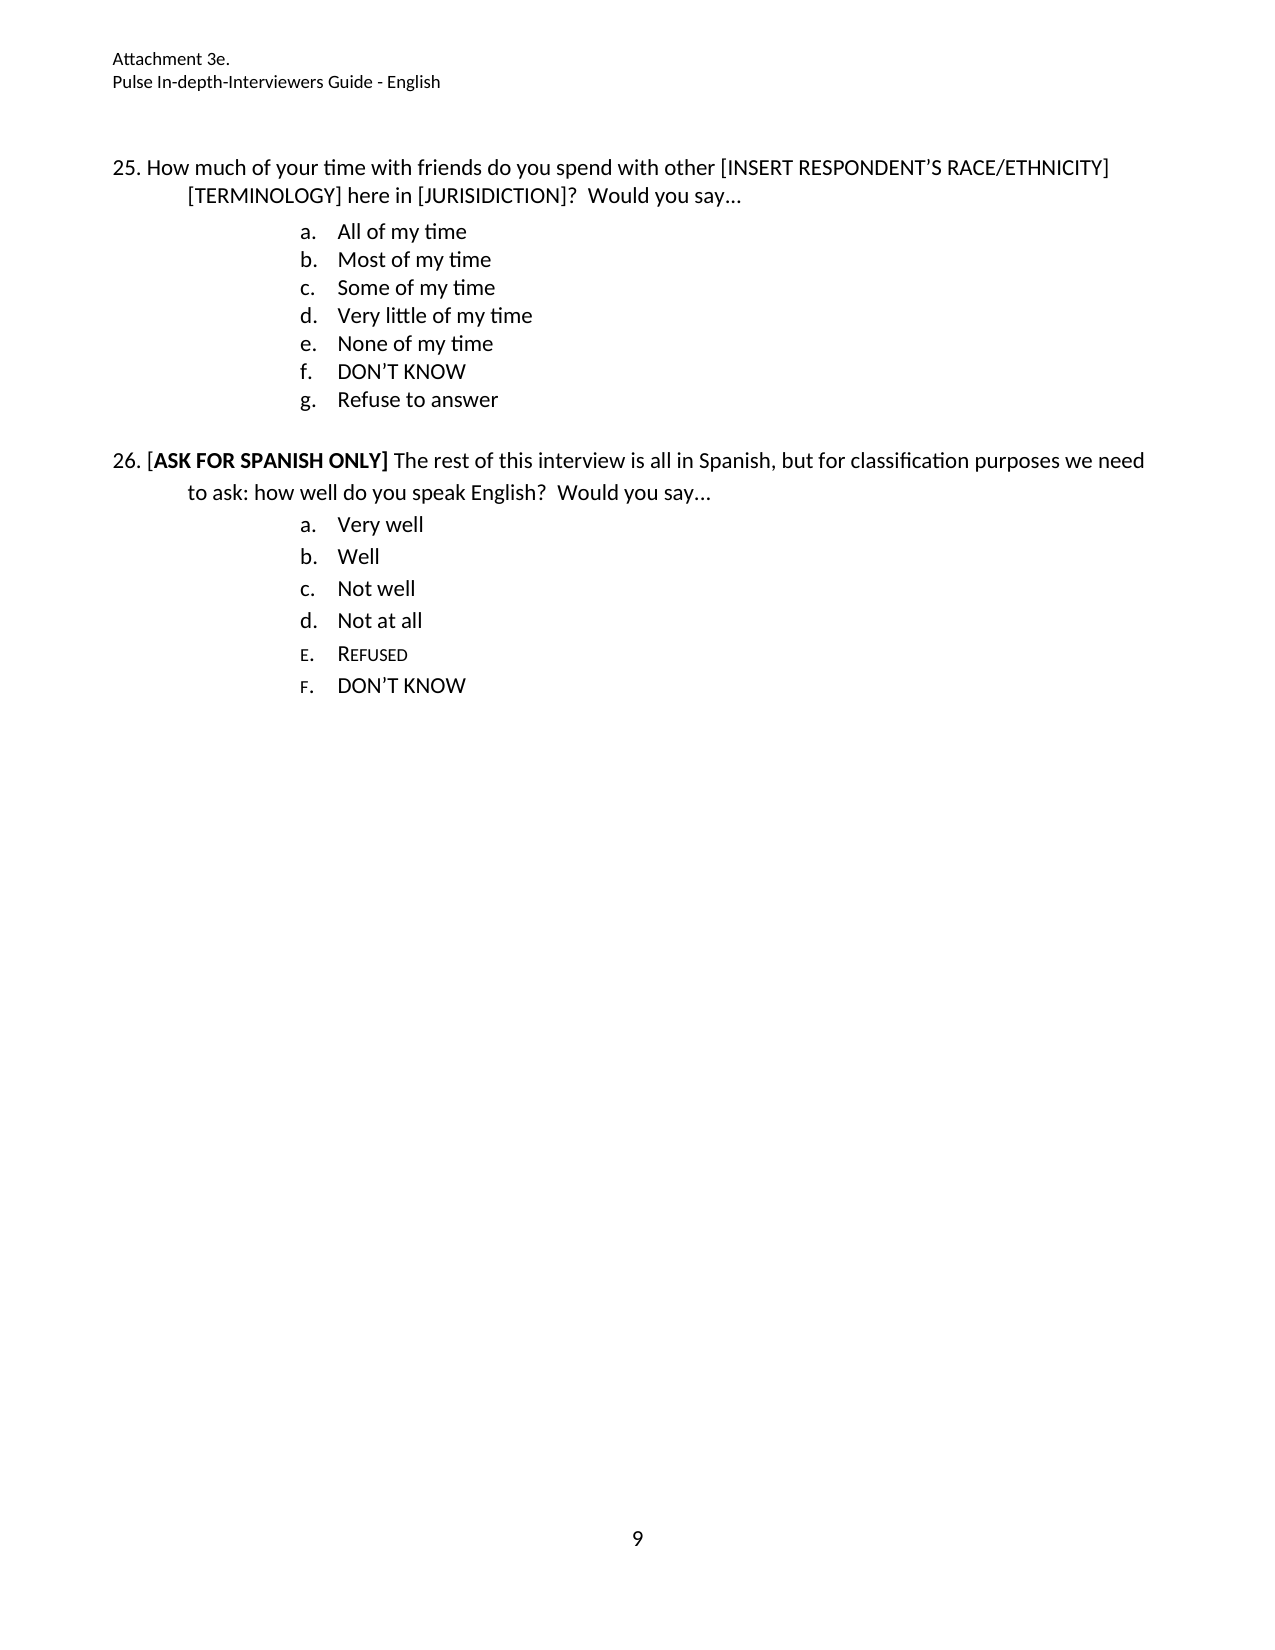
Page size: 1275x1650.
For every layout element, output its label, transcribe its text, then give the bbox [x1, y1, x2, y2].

list Refuse to answer [300, 386, 1162, 413]
list Not at all [300, 607, 1162, 635]
list All of my time [300, 217, 1162, 245]
list Very little of my time [300, 301, 1162, 329]
list DON’T KNOW [300, 357, 1162, 386]
list DON’T KNOW [300, 671, 1162, 699]
list Well [300, 542, 1162, 570]
list Some of my time [300, 273, 1162, 301]
list Not well [300, 574, 1162, 602]
list Refused [300, 639, 1162, 667]
list [ASK FOR SPANISH ONLY] The rest of this interview is all in Spanish, but for classification purposes we need to ask: how well do you speak English? Would you say... [112, 446, 1162, 506]
list How much of your time with friends do you spend with other [INSERT RESPONDENT’S RACE/ETHNICITY] [TERMINOLOGY] here in [JURISIDICTION]? Would you say... [112, 153, 1162, 209]
list Most of my time [300, 245, 1162, 273]
list None of my time [300, 329, 1162, 357]
list Very well [300, 510, 1162, 538]
